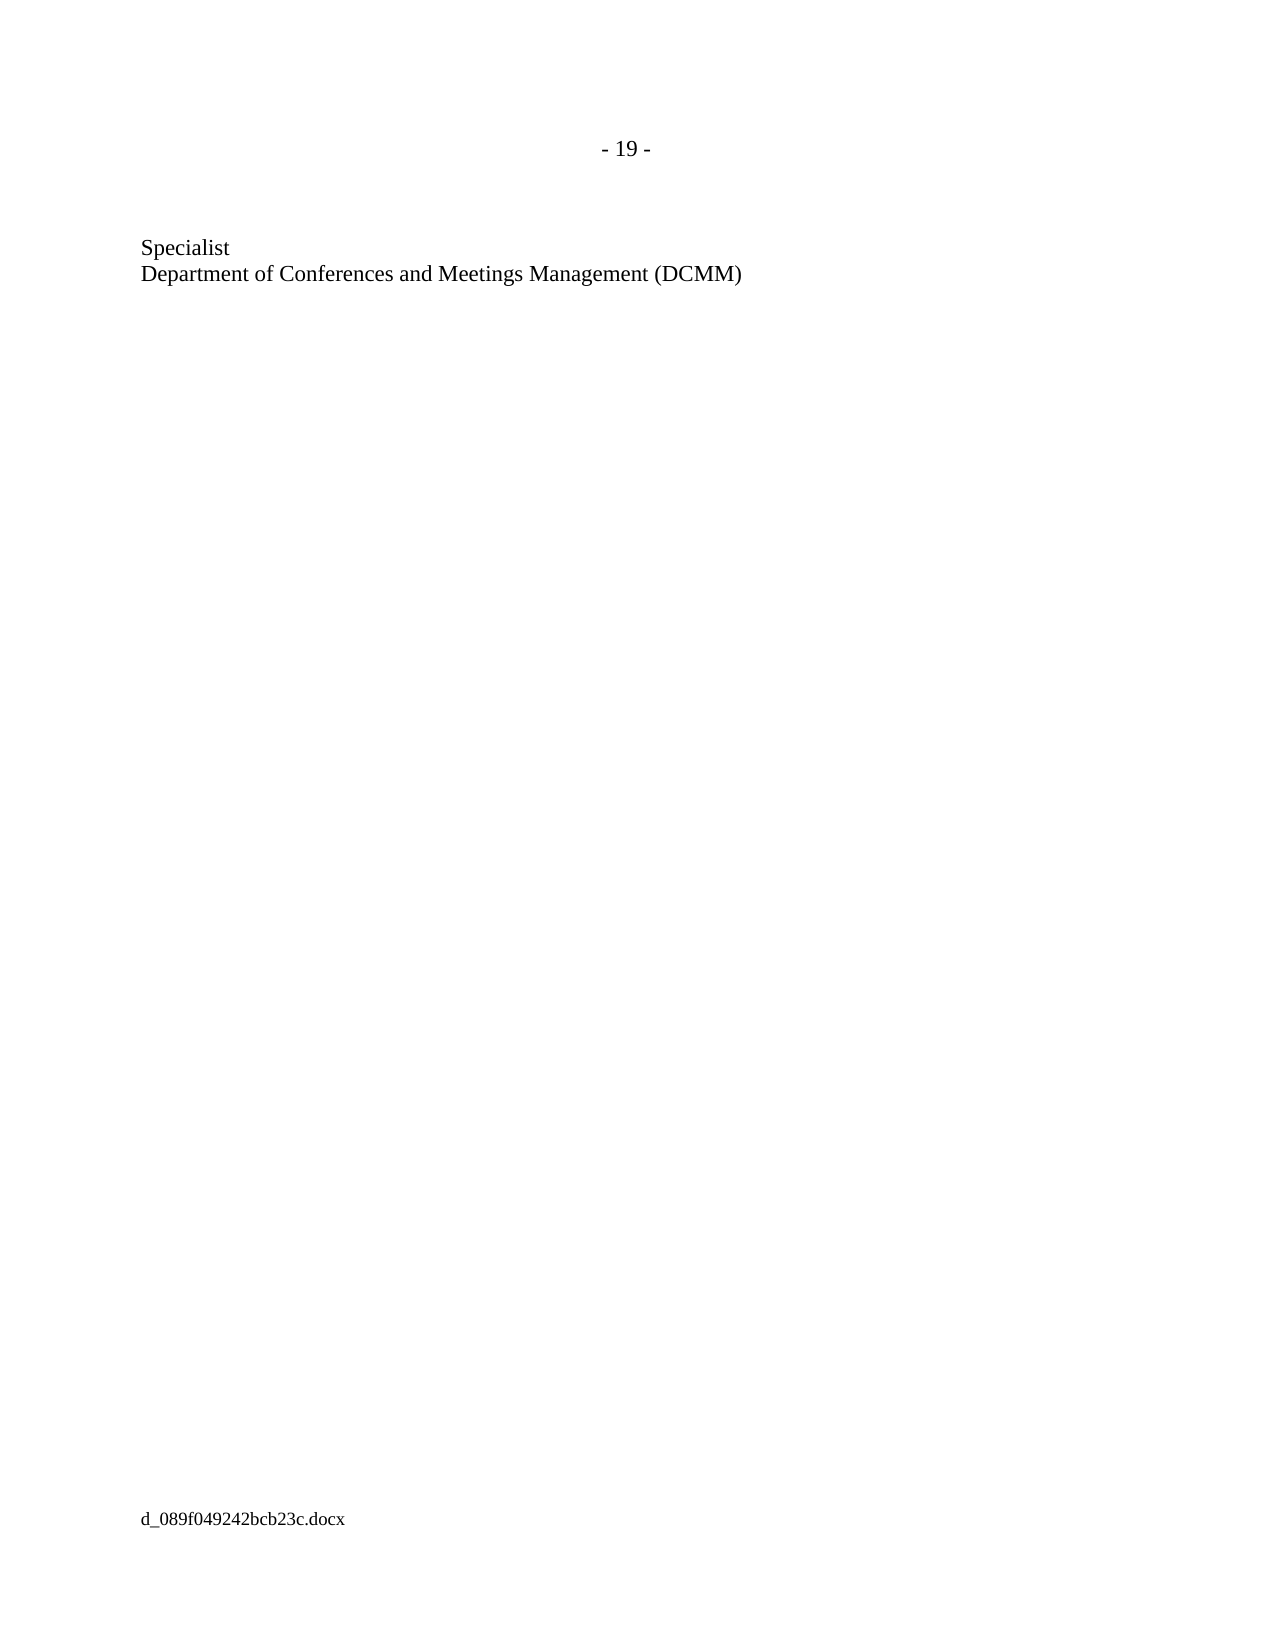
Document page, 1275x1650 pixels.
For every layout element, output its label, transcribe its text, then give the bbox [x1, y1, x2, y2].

text Specialist Department of Conferences and Meetings Management (DCMM) [141, 233, 1111, 286]
